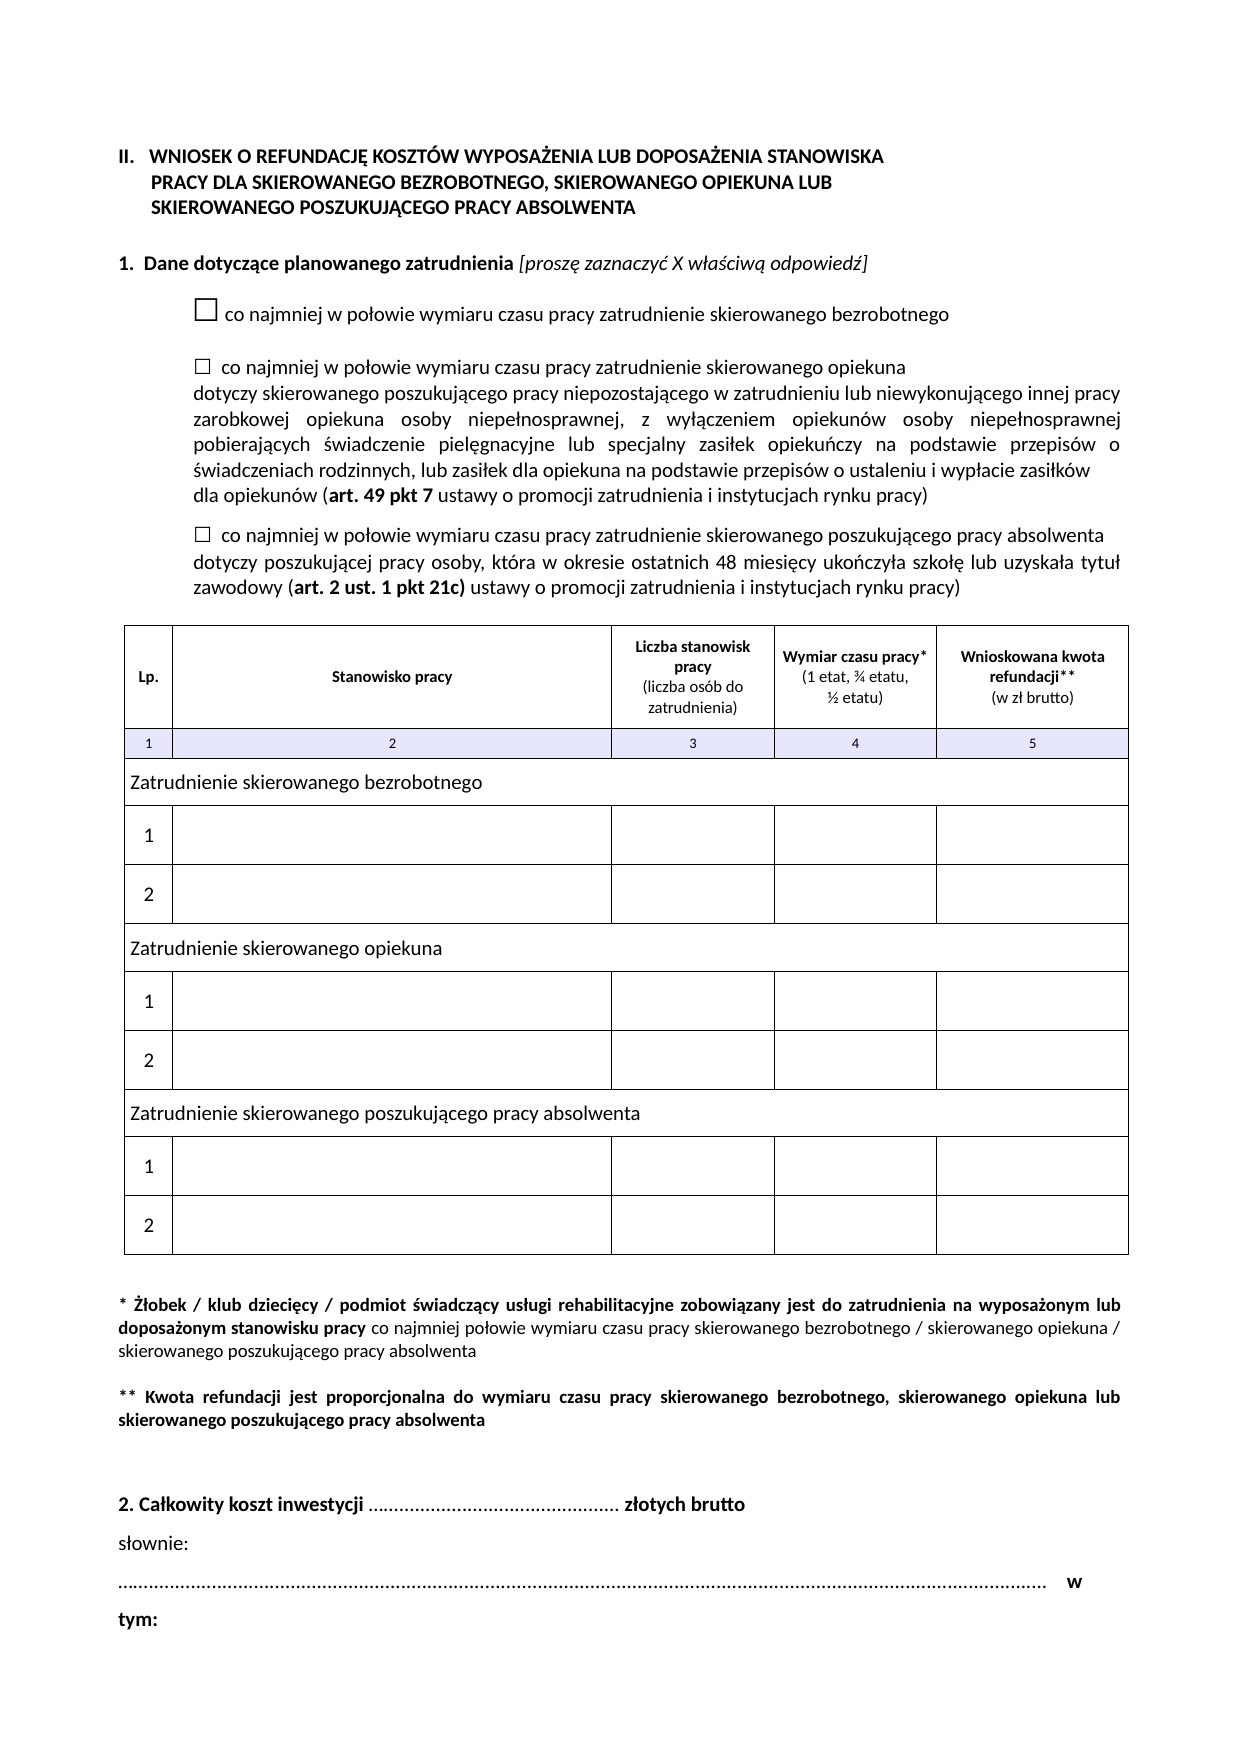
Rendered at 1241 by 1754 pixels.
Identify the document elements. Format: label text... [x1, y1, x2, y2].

table_cell [937, 1196, 1128, 1254]
text 2. Całkowity koszt inwestycji …............................................. złotych brutto [118, 1492, 1122, 1517]
table_cell [173, 865, 611, 923]
table_cell 1 [125, 806, 172, 864]
text dotyczy skierowanego poszukującego pracy niepozostającego w zatrudnieniu lub niewykonującego innej pracy zarobkowej opiekuna osoby niepełnosprawnej, z wyłączeniem opiekunów osoby niepełnosprawnej pobierających świadczenie pielęgnacyjne lub specjalny zasiłek opiekuńczy na podstawie przepisów o świadczeniach rodzinnych, lub zasiłek dla opiekuna na podstawie przepisów o ustaleniu i wypłacie zasiłków [193, 381, 1122, 482]
table_header Stanowisko pracy [173, 626, 611, 727]
text PRACY DLA SKIEROWANEGO BEZROBOTNEGO, SKIEROWANEGO OPIEKUNA LUB [118, 169, 1122, 194]
text co najmniej w połowie wymiaru czasu pracy zatrudnienie skierowanego bezrobotnego [118, 288, 1122, 331]
table_header Wnioskowana kwota refundacji** (w zł brutto) [937, 626, 1128, 727]
text 1. Dane dotyczące planowanego zatrudnienia [proszę zaznaczyć X właściwą odpowiedź] [118, 250, 1122, 276]
table_cell [612, 806, 774, 864]
table_cell [612, 865, 774, 923]
table_cell [937, 972, 1128, 1029]
table_cell 4 [775, 729, 936, 758]
table_cell 2 [173, 729, 611, 758]
table_cell [612, 1031, 774, 1089]
text II. WNIOSEK O REFUNDACJĘ KOSZTÓW WYPOSAŻENIA LUB DOPOSAŻENIA STANOWISKA [118, 143, 1122, 169]
table_cell [937, 1031, 1128, 1089]
table_cell [775, 865, 936, 923]
text słownie: ….............................................................................................................................................................................. w tym: [118, 1530, 1122, 1631]
text dla opiekunów (art. 49 pkt 7 ustawy o promocji zatrudnienia i instytucjach rynku pracy) [193, 482, 1122, 508]
text SKIEROWANEGO POSZUKUJĄCEGO PRACY ABSOLWENTA [118, 194, 1122, 220]
table_cell [173, 1031, 611, 1089]
text co najmniej w połowie wymiaru czasu pracy zatrudnienie skierowanego poszukującego pracy absolwenta [193, 520, 1122, 549]
table_cell 2 [125, 1031, 172, 1089]
table_cell [612, 972, 774, 1029]
text dotyczy poszukującej pracy osoby, która w okresie ostatnich 48 miesięcy ukończyła szkołę lub uzyskała tytuł zawodowy (art. 2 ust. 1 pkt 21c) ustawy o promocji zatrudnienia i instytucjach rynku pracy) [193, 549, 1122, 600]
table_cell [612, 1137, 774, 1195]
table_cell [937, 806, 1128, 864]
table_cell [173, 1196, 611, 1254]
table_cell [775, 1196, 936, 1254]
table_header Wymiar czasu pracy* (1 etat, ¾ etatu, ½ etatu) [775, 626, 936, 727]
table_cell 1 [125, 972, 172, 1029]
table_cell [775, 1031, 936, 1089]
table_cell Zatrudnienie skierowanego poszukującego pracy absolwenta [125, 1090, 1128, 1136]
text ** Kwota refundacji jest proporcjonalna do wymiaru czasu pracy skierowanego bezrobotnego, skierowanego opiekuna lub skierowanego poszukującego pracy absolwenta [118, 1385, 1122, 1431]
table_cell [173, 972, 611, 1029]
table_cell 5 [937, 729, 1128, 758]
table_cell [173, 806, 611, 864]
table_cell Zatrudnienie skierowanego opiekuna [125, 924, 1128, 971]
table_cell [775, 806, 936, 864]
table_cell [775, 1137, 936, 1195]
table_cell [612, 1196, 774, 1254]
table_cell [775, 972, 936, 1029]
table_cell 2 [125, 1196, 172, 1254]
table_cell 1 [125, 729, 172, 758]
text * Żłobek / klub dziecięcy / podmiot świadczący usługi rehabilitacyjne zobowiązany jest do zatrudnienia na wyposażonym lub doposażonym stanowisku pracy co najmniej połowie wymiaru czasu pracy skierowanego bezrobotnego / skierowanego opiekuna / skierowanego poszukującego pracy absolwenta [118, 1293, 1122, 1362]
table_cell 3 [612, 729, 774, 758]
table_cell [937, 865, 1128, 923]
table_cell [937, 1137, 1128, 1195]
table_header Liczba stanowisk pracy (liczba osób do zatrudnienia) [612, 626, 774, 727]
table_cell [173, 1137, 611, 1195]
table_cell 2 [125, 865, 172, 923]
table_cell Zatrudnienie skierowanego bezrobotnego [125, 759, 1128, 805]
table_cell 1 [125, 1137, 172, 1195]
text co najmniej w połowie wymiaru czasu pracy zatrudnienie skierowanego opiekuna [193, 352, 1122, 381]
table_header Lp. [125, 626, 172, 727]
